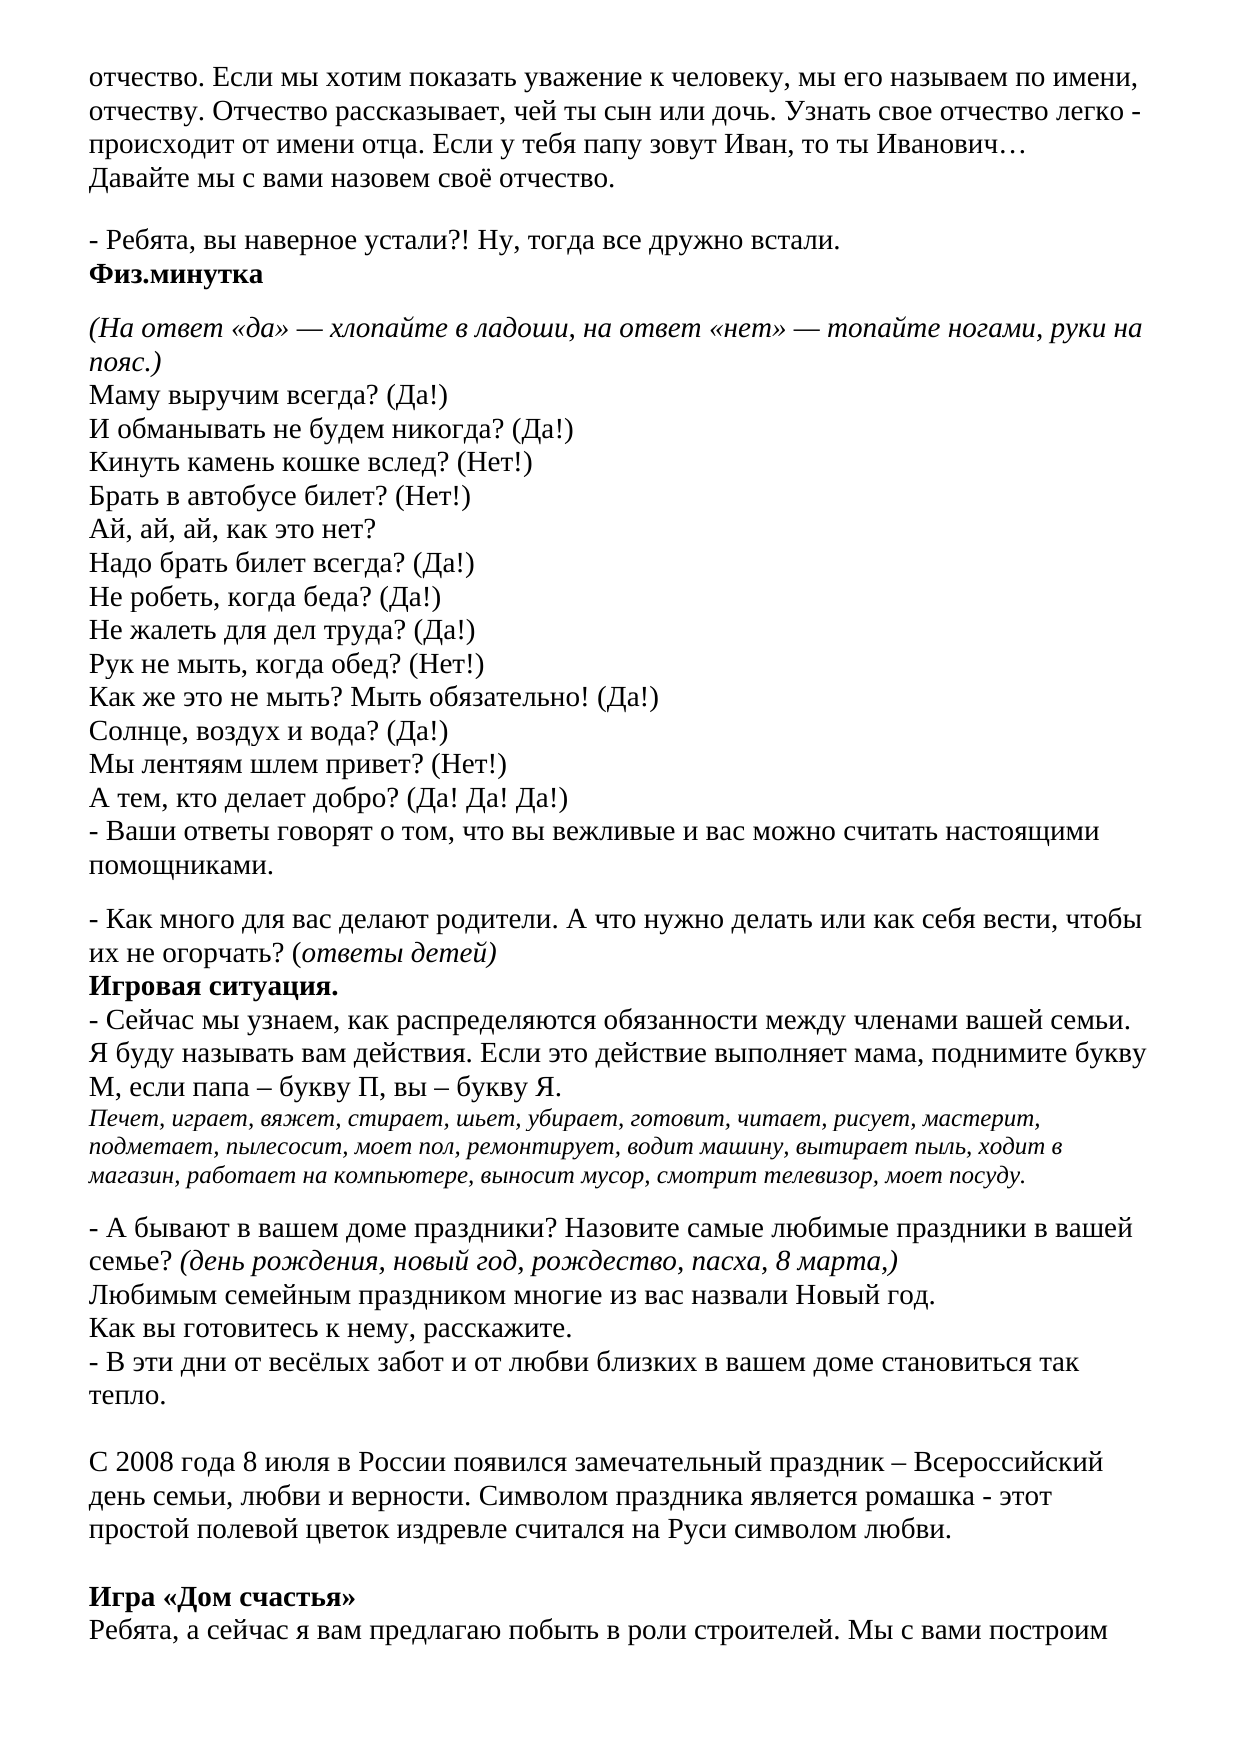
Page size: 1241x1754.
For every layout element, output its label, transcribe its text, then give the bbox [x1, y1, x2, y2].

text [89, 1579, 1152, 1646]
text - В эти дни от весёлых забот и от любви близких в вашем доме становиться так тепло. [89, 1344, 1152, 1411]
text Любимым семейным праздником многие из вас назвали Новый год. [89, 1277, 1152, 1310]
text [89, 59, 1152, 193]
text Как вы готовитесь к нему, расскажите. [89, 1310, 1152, 1344]
text С 2008 года 8 июля в России появился замечательный праздник – Всероссийский день семьи, любви и верности. Символом праздника является ромашка - этот простой полевой цветок издревле считался на Руси символом любви. [89, 1444, 1152, 1545]
text - Как много для вас делают родители. А что нужно делать или как себя вести, чтобы их не огорчать? (ответы детей) Игровая ситуация. - Сейчас мы узнаем, как распределяются обязанности между членами вашей семьи. Я буду называть вам действия. Если это действие выполняет мама, поднимите букву М, если папа – букву П, вы – букву Я. Печет, играет, вяжет, стирает, шьет, убирает, готовит, читает, рисует, мастерит, подметает, пылесосит, моет пол, ремонтирует, водит машину, вытирает пыль, ходит в магазин, работает на компьютере, выносит мусор, смотрит телевизор, моет посуду. [89, 901, 1152, 1189]
text (На ответ «да» — хлопайте в ладоши, на ответ «нет» — топайте ногами, руки на пояс.) Маму выручим всегда? (Да!) И обманывать не будем никогда? (Да!) Кинуть камень кошке вслед? (Нет!) Брать в автобусе билет? (Нет!) Ай, ай, ай, как это нет? Надо брать билет всегда? (Да!) Не робеть, когда беда? (Да!) Не жалеть для дел труда? (Да!) Рук не мыть, когда обед? (Нет!) Как же это не мыть? Мыть обязательно! (Да!) Солнце, воздух и вода? (Да!) Мы лентяям шлем привет? (Нет!) А тем, кто делает добро? (Да! Да! Да!) - Ваши ответы говорят о том, что вы вежливые и вас можно считать настоящими помощниками. [89, 310, 1152, 881]
text Физ.минутка [89, 256, 1152, 289]
text - Ребята, вы наверное устали?! Ну, тогда все дружно встали. [89, 222, 1152, 256]
text - А бывают в вашем доме праздники? Назовите самые любимые праздники в вашей семье? (день рождения, новый год, рождество, пасха, 8 марта,) [89, 1210, 1152, 1277]
